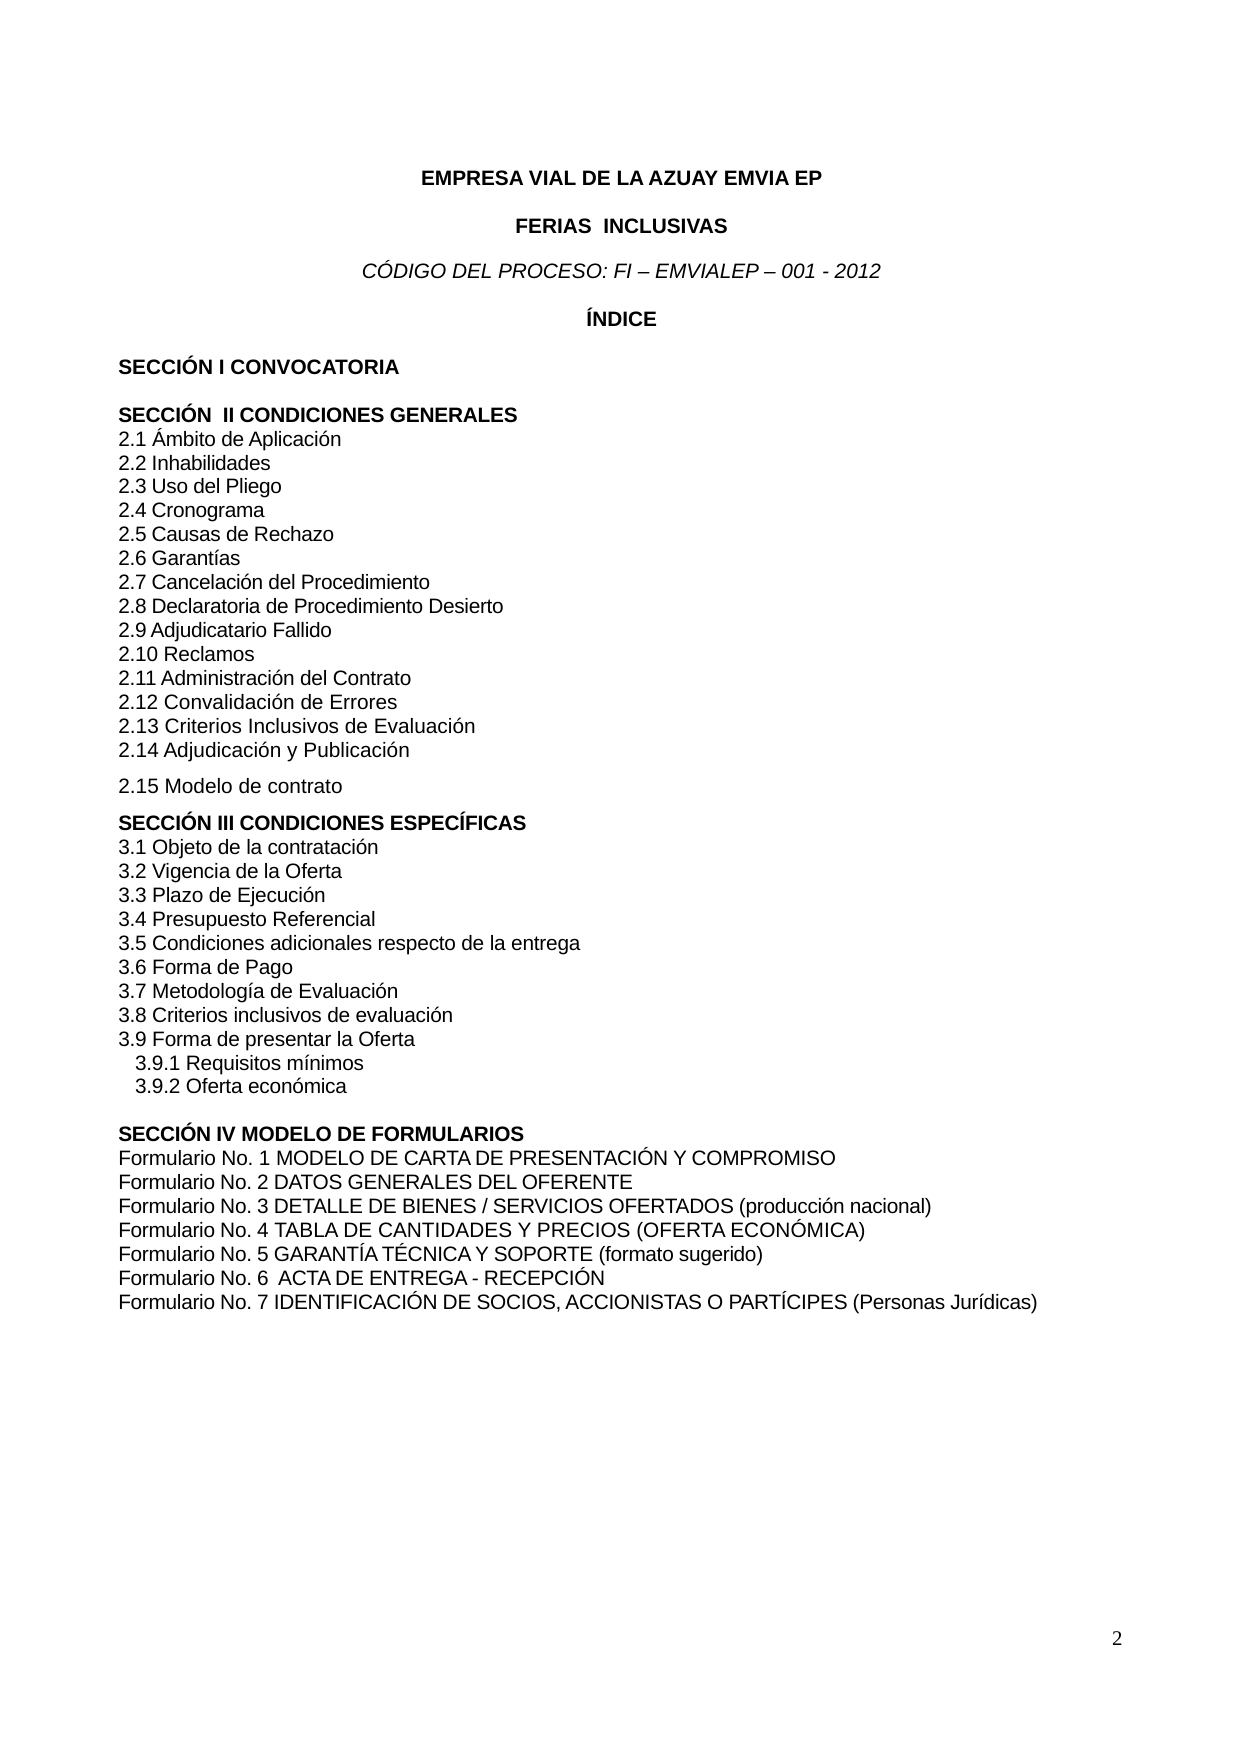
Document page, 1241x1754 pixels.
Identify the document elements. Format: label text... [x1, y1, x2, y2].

text SECCIÓN II CONDICIONES GENERALES [118, 402, 1125, 426]
text FERIAS INCLUSIVAS [118, 214, 1125, 238]
text 3.5 Condiciones adicionales respecto de la entrega [118, 931, 1125, 954]
text 2.1 Ámbito de Aplicación [118, 426, 1125, 450]
text 3.9 Forma de presentar la Oferta [118, 1026, 1125, 1050]
text 2.10 Reclamos [118, 642, 1125, 666]
text 2.15 Modelo de contrato [118, 774, 1125, 798]
text 3.2 Vigencia de la Oferta [118, 859, 1125, 883]
subtitle CÓDIGO DEL PROCESO: FI – EMVIALEP – 001 - 2012 [118, 259, 1125, 283]
text 2.8 Declaratoria de Procedimiento Desierto [118, 594, 1125, 618]
text 3.1 Objeto de la contratación [118, 835, 1125, 859]
text 2.7 Cancelación del Procedimiento [118, 570, 1125, 594]
text 3.6 Forma de Pago [118, 954, 1125, 978]
text 2.5 Causas de Rechazo [118, 522, 1125, 546]
text 2.12 Convalidación de Errores [118, 690, 1125, 714]
text Formulario No. 1 MODELO DE CARTA DE PRESENTACIÓN Y COMPROMISO [118, 1146, 1125, 1170]
text 3.8 Criterios inclusivos de evaluación [118, 1002, 1125, 1026]
text 3.9.2 Oferta económica [118, 1074, 1125, 1098]
text 3.3 Plazo de Ejecución [118, 883, 1125, 907]
text 3.7 Metodología de Evaluación [118, 978, 1125, 1002]
text EMPRESA VIAL DE LA AZUAY EMVIA EP [118, 166, 1125, 190]
text 2.11 Administración del Contrato [118, 666, 1125, 690]
text Formulario No. 3 DETALLE DE BIENES / SERVICIOS OFERTADOS (producción nacional) [118, 1194, 1125, 1218]
text SECCIÓN I CONVOCATORIA [118, 354, 1125, 378]
text Formulario No. 5 GARANTÍA TÉCNICA Y SOPORTE (formato sugerido) [118, 1242, 1125, 1266]
text 2.14 Adjudicación y Publicación [118, 738, 1125, 762]
text 3.9.1 Requisitos mínimos [118, 1050, 1125, 1074]
text 2.3 Uso del Pliego [118, 474, 1125, 498]
text SECCIÓN III CONDICIONES ESPECÍFICAS [118, 811, 1125, 835]
text ÍNDICE [118, 307, 1125, 331]
text Formulario No. 7 IDENTIFICACIÓN DE SOCIOS, ACCIONISTAS O PARTÍCIPES (Personas Jurídicas) [118, 1290, 1125, 1314]
text 2.9 Adjudicatario Fallido [118, 618, 1125, 642]
text 2.4 Cronograma [118, 498, 1125, 522]
text Formulario No. 6 ACTA DE ENTREGA - RECEPCIÓN [118, 1266, 1125, 1290]
text 2.2 Inhabilidades [118, 450, 1125, 474]
text Formulario No. 4 TABLA DE CANTIDADES Y PRECIOS (OFERTA ECONÓMICA) [118, 1218, 1125, 1242]
text 2.13 Criterios Inclusivos de Evaluación [118, 714, 1125, 738]
text 2.6 Garantías [118, 546, 1125, 570]
text Formulario No. 2 DATOS GENERALES DEL OFERENTE [118, 1170, 1125, 1194]
text SECCIÓN IV MODELO DE FORMULARIOS [118, 1122, 1125, 1146]
text 3.4 Presupuesto Referencial [118, 907, 1125, 931]
